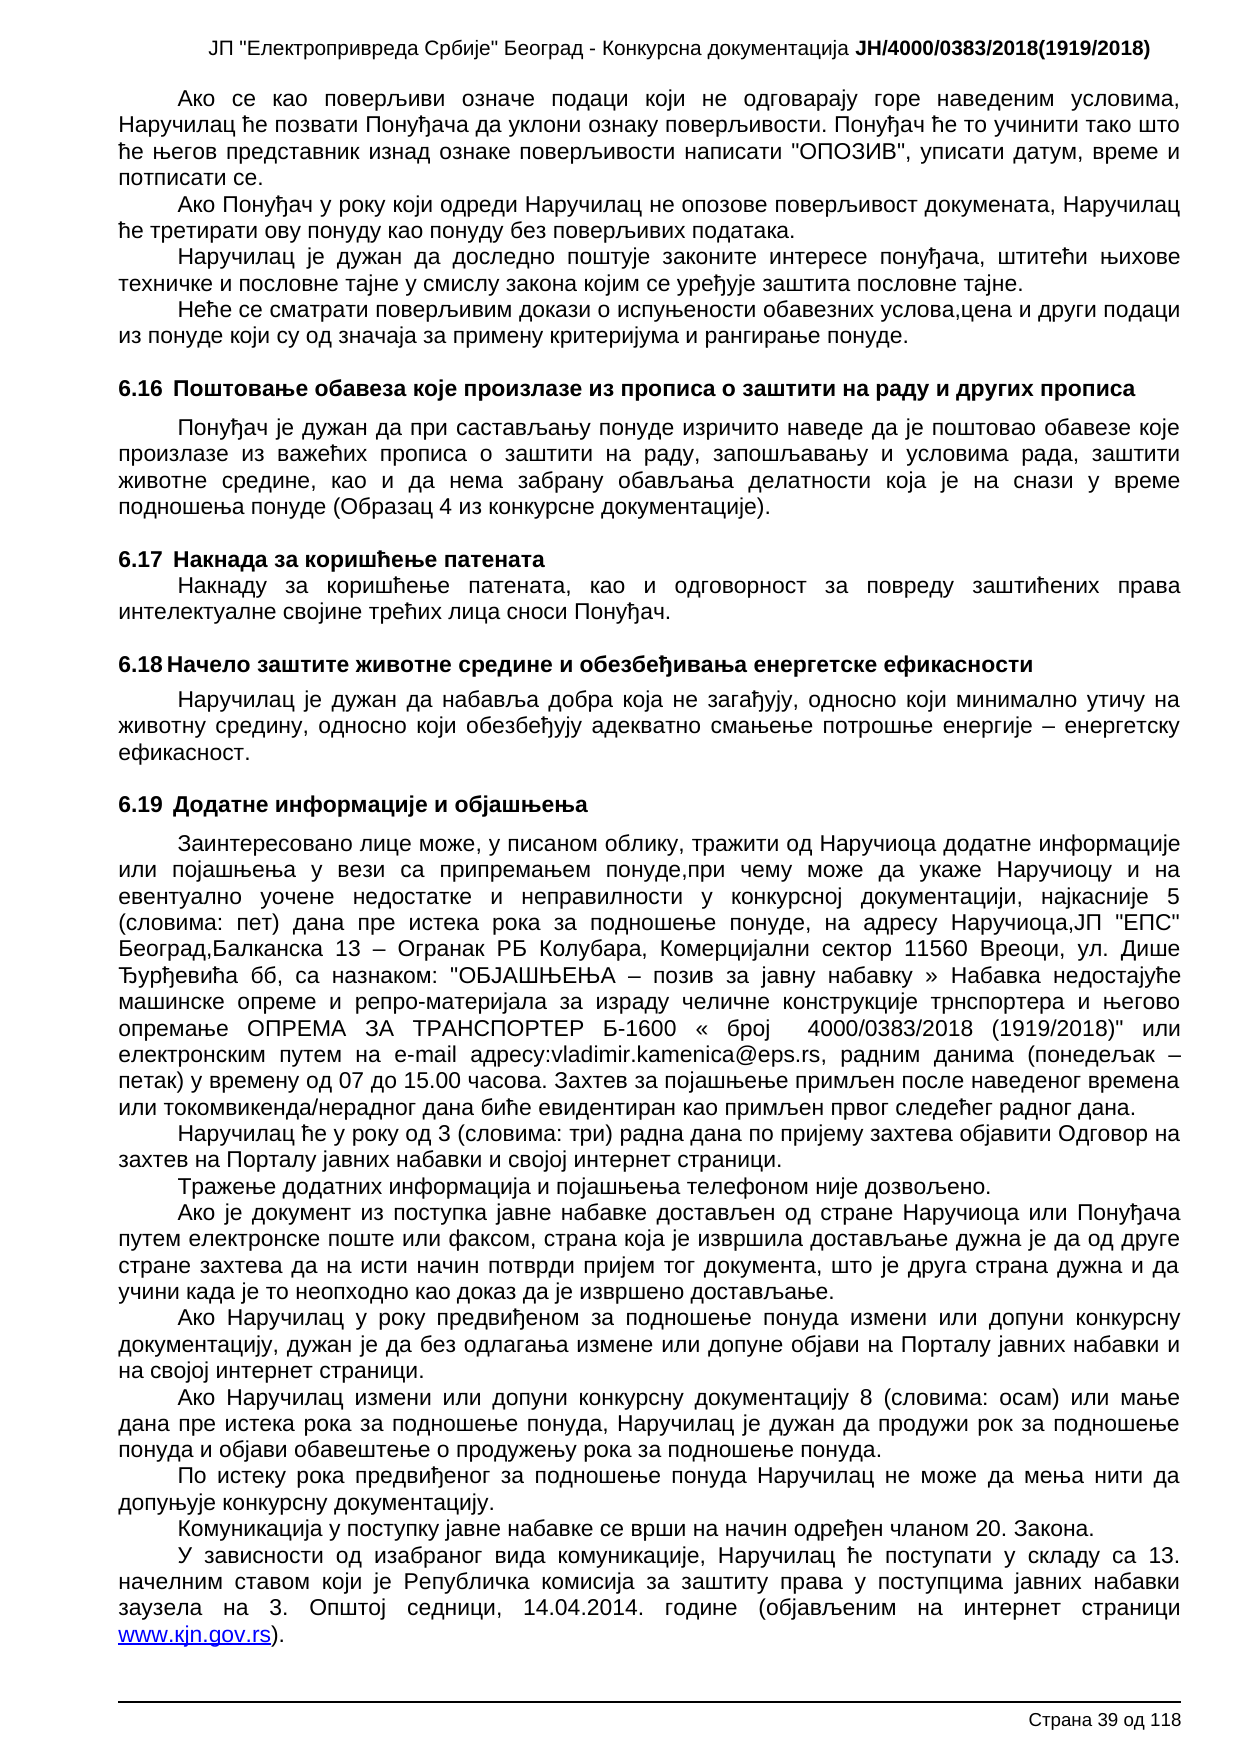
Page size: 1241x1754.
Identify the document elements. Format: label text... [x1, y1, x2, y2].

text Ако се као поверљиви означе подаци који не одговарају горе наведеним условима, Наручилац ће позвати Понуђача да уклони ознаку поверљивости. Понуђач ће то учинити тако што ће његов представник изнад ознаке поверљивости написати "ОПОЗИВ", уписати датум, време и потписати се. [118, 85, 1181, 191]
text Заинтересовано лице може, у писаном облику, тражити од Наручиоца додатне информације или појашњења у вези са припремањем понуде,при чему може да укаже Наручиоцу и на евентуално уочене недостатке и неправилности у конкурсној документацији, најкасније 5 (словима: пет) дана пре истека рока за подношење понуде, на адресу Наручиоца,ЈП "ЕПС" Београд,Балканска 13 – Огранак РБ Колубара, Комерцијални сектор 11560 Вреоци, ул. Дише Ђурђевића бб, са назнаком: "ОБЈАШЊЕЊА – позив за јавну набавку » Набавка недостајуће машинске опреме и репро-материјала за израду челичне конструкције трнспортера и његово опремање ОПРЕМА ЗА ТРАНСПОРТЕР Б-1600 « број 4000/0383/2018 (1919/2018)" или електронским путем на е-mail адресу:vladimir.kamenica@eps.rs, радним данима (понедељак – петак) у времену од 07 до 15.00 часова. Захтев за појашњење примљен после наведеног времена или токомвикенда/нерадног дана биће евидентиран као примљен првог следећег радног дана. [118, 830, 1181, 1120]
text По истеку рока предвиђеног за подношење понуда Наручилац не може да мења нити да допуњује конкурсну документацију. [118, 1462, 1181, 1515]
text Комуникација у поступку јавне набавке се врши на начин одређен чланом 20. Закона. [118, 1515, 1181, 1542]
text Неће се сматрати поверљивим докази о испуњености обавезних услова,цена и други подаци из понуде који су од значаја за примену критеријума и рангирање понуде. [118, 296, 1181, 349]
text Наручилац је дужан да доследно поштује законите интересе понуђача, штитећи њихове техничке и пословне тајне у смислу закона којим се уређује заштита пословне тајне. [118, 243, 1181, 296]
list Накнада за коришћење патената [118, 546, 1181, 572]
text Ако је документ из поступка јавне набавке достављен од стране Наручиоца или Понуђача путем електронске поште или факсом, страна која је извршила достављање дужна је да од друге стране захтева да на исти начин потврди пријем тог документа, што је друга страна дужна и да учини када је то неопходно као доказ да је извршено достављање. [118, 1199, 1181, 1304]
list Додатне информације и објашњења [118, 791, 1181, 817]
text Ако Понуђач у року који одреди Наручилац не опозове поверљивост докумената, Наручилац ће третирати ову понуду као понуду без поверљивих података. [118, 191, 1181, 243]
text Накнаду за коришћење патената, као и одговорност за повреду заштићених права интелектуалне својине трећих лица сноси Понуђач. [118, 572, 1181, 625]
text Тражење додатних информација и појашњења телефоном није дозвољено. [118, 1173, 1181, 1199]
text Наручилац ће у року од 3 (словима: три) радна дана по пријему захтева објавити Одговор на захтев на Порталу јавних набавки и својој интернет страници. [118, 1120, 1181, 1173]
list Поштовање обавеза које произлазе из прописа о заштити на раду и других прописа [118, 375, 1181, 401]
text Ако Наручилац у року предвиђеном за подношење понуда измени или допуни конкурсну документацију, дужан је да без одлагања измене или допуне објави на Порталу јавних набавки и на својој интернет страници. [118, 1304, 1181, 1383]
text У зависности од изабраног вида комуникације, Наручилац ће поступати у складу са 13. начелним ставом који је Републичка комисија за заштиту права у поступцима јавних набавки заузела на 3. Општој седници, 14.04.2014. године (објављеним на интернет страници www.кjn.gov.rs). [118, 1542, 1181, 1647]
text Наручилац је дужан да набавља добра која не загађују, односно који минимално утичу на животну средину, односно који обезбеђују адекватно смањење потрошње енергије – енергетску ефикасност. [118, 686, 1181, 765]
list Начело заштите животне средине и обезбеђивања енергетске ефикасности [118, 651, 1181, 677]
text Понуђач је дужан да при састављању понуде изричито наведе да је поштовао обавезе које произлазе из важећих прописа о заштити на раду, запошљавању и условима рада, заштити животне средине, као и да нема забрану обављања делатности која је на снази у време подношења понуде (Образац 4 из конкурсне документације). [118, 414, 1181, 519]
text Ако Наручилац измени или допуни конкурсну документацију 8 (словима: осам) или мање дана пре истека рока за подношење понуда, Наручилац је дужан да продужи рок за подношење понуда и објави обавештење о продужењу рока за подношење понуда. [118, 1383, 1181, 1462]
